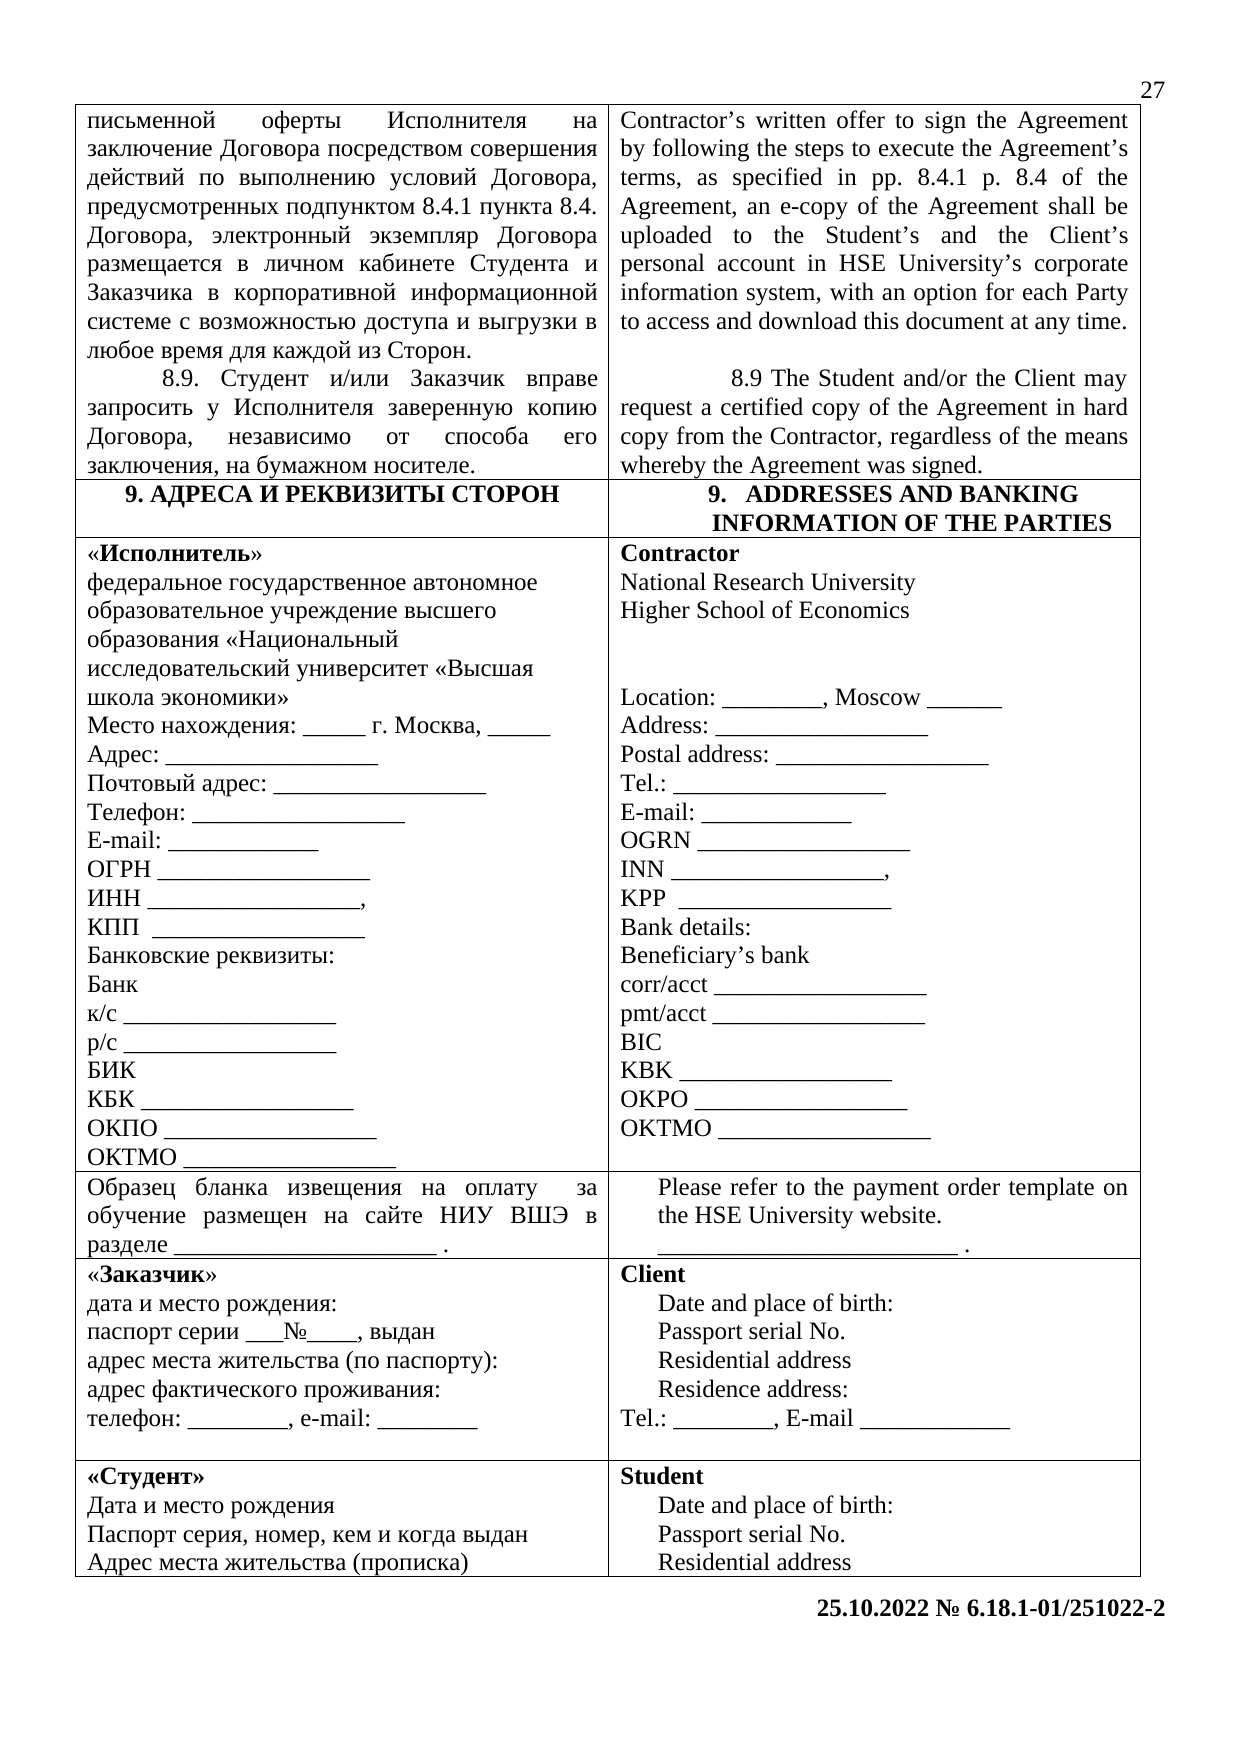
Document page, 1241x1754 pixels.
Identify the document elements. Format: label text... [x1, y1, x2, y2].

table_cell Please refer to the payment order template on the HSE University website. ________________________ . [609, 1172, 1140, 1258]
table_cell Client Date and place of birth: Passport serial No. Residential address Residence address: Tel.: ________, E-mail ____________ [609, 1259, 1140, 1460]
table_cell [609, 105, 1140, 478]
table_cell Contractor National Research University Higher School of Economics Location: ________, Moscow ______ Address: _________________ Postal address: _________________ Tel.: _________________ E-mail: ____________ OGRN _________________ INN _________________, KPP _________________ Bank details: Beneficiary’s bank corr/acct _________________ pmt/acct _________________ BIC KBK _________________ OKPO _________________ OKTMO _________________ [609, 538, 1140, 1171]
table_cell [76, 1461, 608, 1576]
table_cell Образец бланка извещения на оплату за обучение размещен на сайте НИУ ВШЭ в разделе _____________________ . [76, 1172, 608, 1258]
table_cell «Исполнитель» федеральное государственное автономное образовательное учреждение высшего образования «Национальный исследовательский университет «Высшая школа экономики» Место нахождения: _____ г. Москва, _____ Адрес: _________________ Почтовый адрес: _________________ Телефон: _________________ E-mail: ____________ ОГРН _________________ ИНН _________________, КПП _________________ Банковские реквизиты: Банк к/с _________________ р/с _________________ БИК КБК _________________ ОКПО _________________ ОКТМО _________________ [76, 538, 608, 1171]
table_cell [609, 1461, 1140, 1576]
table_cell ADDRESSES AND BANKING INFORMATION OF THE PARTIES [609, 480, 1140, 537]
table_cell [76, 105, 608, 478]
table_cell 9. АДРЕСА И РЕКВИЗИТЫ СТОРОН [76, 480, 608, 537]
table_cell «Заказчик» дата и место рождения: паспорт серии ___№____, выдан адрес места жительства (по паспорту): адрес фактического проживания: телефон: ________, e-mail: ________ [76, 1259, 608, 1460]
